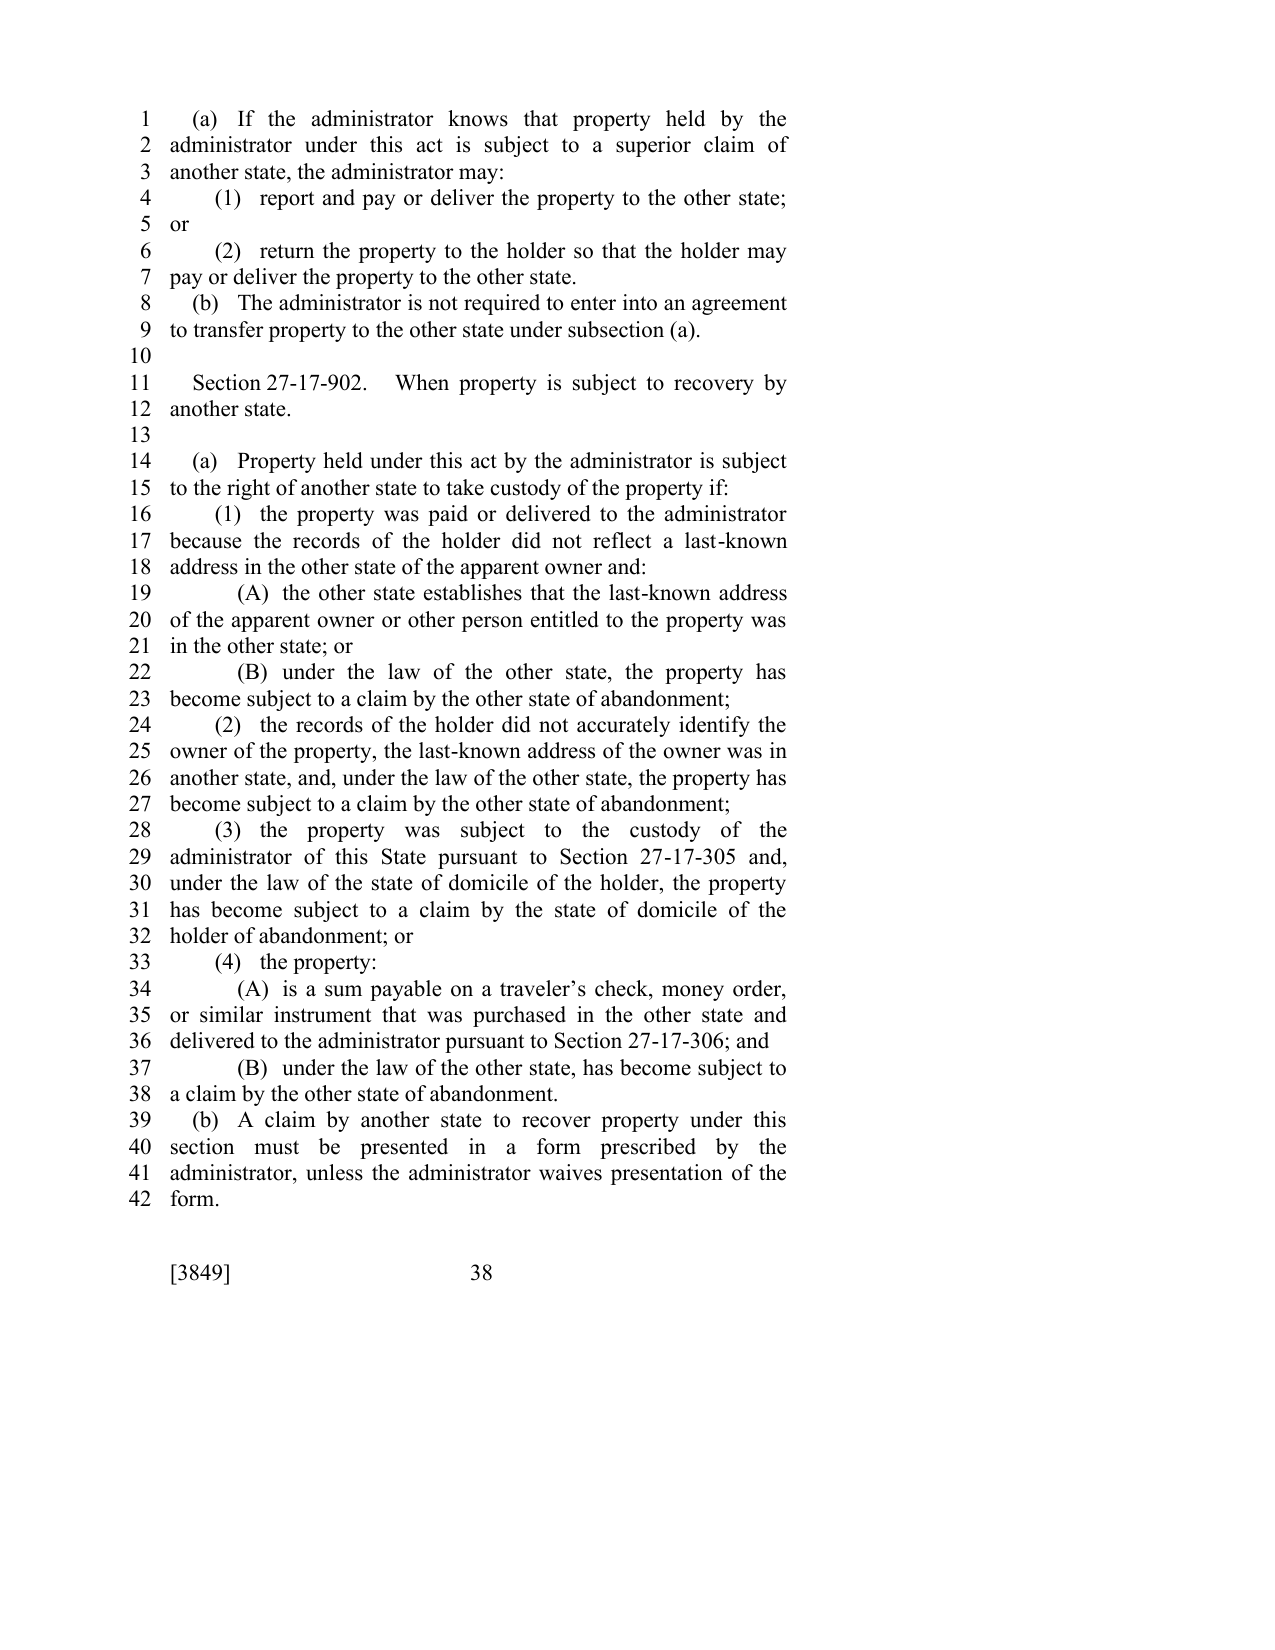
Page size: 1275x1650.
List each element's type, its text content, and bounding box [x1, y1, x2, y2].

text (1) the property was paid or delivered to the administrator because the records of the holder did not reflect a last-known address in the other state of the apparent owner and: [169, 500, 787, 579]
text (a) Property held under this act by the administrator is subject to the right of another state to take custody of the property if: [169, 448, 787, 500]
text (B) under the law of the other state, has become subject to a claim by the other state of abandonment. [169, 1054, 787, 1106]
text (3) the property was subject to the custody of the administrator of this State pursuant to Section 27-17-305 and, under the law of the state of domicile of the holder, the property has become subject to a claim by the state of domicile of the holder of abandonment; or [169, 817, 787, 948]
text (2) return the property to the holder so that the holder may pay or deliver the property to the other state. [169, 237, 787, 289]
text (4) the property: [169, 948, 787, 975]
text (B) under the law of the other state, the property has become subject to a claim by the other state of abandonment; [169, 658, 787, 711]
text (A) the other state establishes that the last-known address of the apparent owner or other person entitled to the property was in the other state; or [169, 579, 787, 658]
text (A) is a sum payable on a traveler’s check, money order, or similar instrument that was purchased in the other state and delivered to the administrator pursuant to Section 27-17-306; and [169, 975, 787, 1054]
text (a) If the administrator knows that property held by the administrator under this act is subject to a superior claim of another state, the administrator may: [169, 105, 787, 184]
text Section 27-17-902. When property is subject to recovery by another state. [169, 368, 787, 421]
text (b) The administrator is not required to enter into an agreement to transfer property to the other state under subsection (a). [169, 289, 787, 342]
text (1) report and pay or deliver the property to the other state; or [169, 184, 787, 237]
text (2) the records of the holder did not accurately identify the owner of the property, the last-known address of the owner was in another state, and, under the law of the other state, the property has become subject to a claim by the other state of abandonment; [169, 711, 787, 817]
text (b) A claim by another state to recover property under this section must be presented in a form prescribed by the administrator, unless the administrator waives presentation of the form. [169, 1106, 787, 1212]
